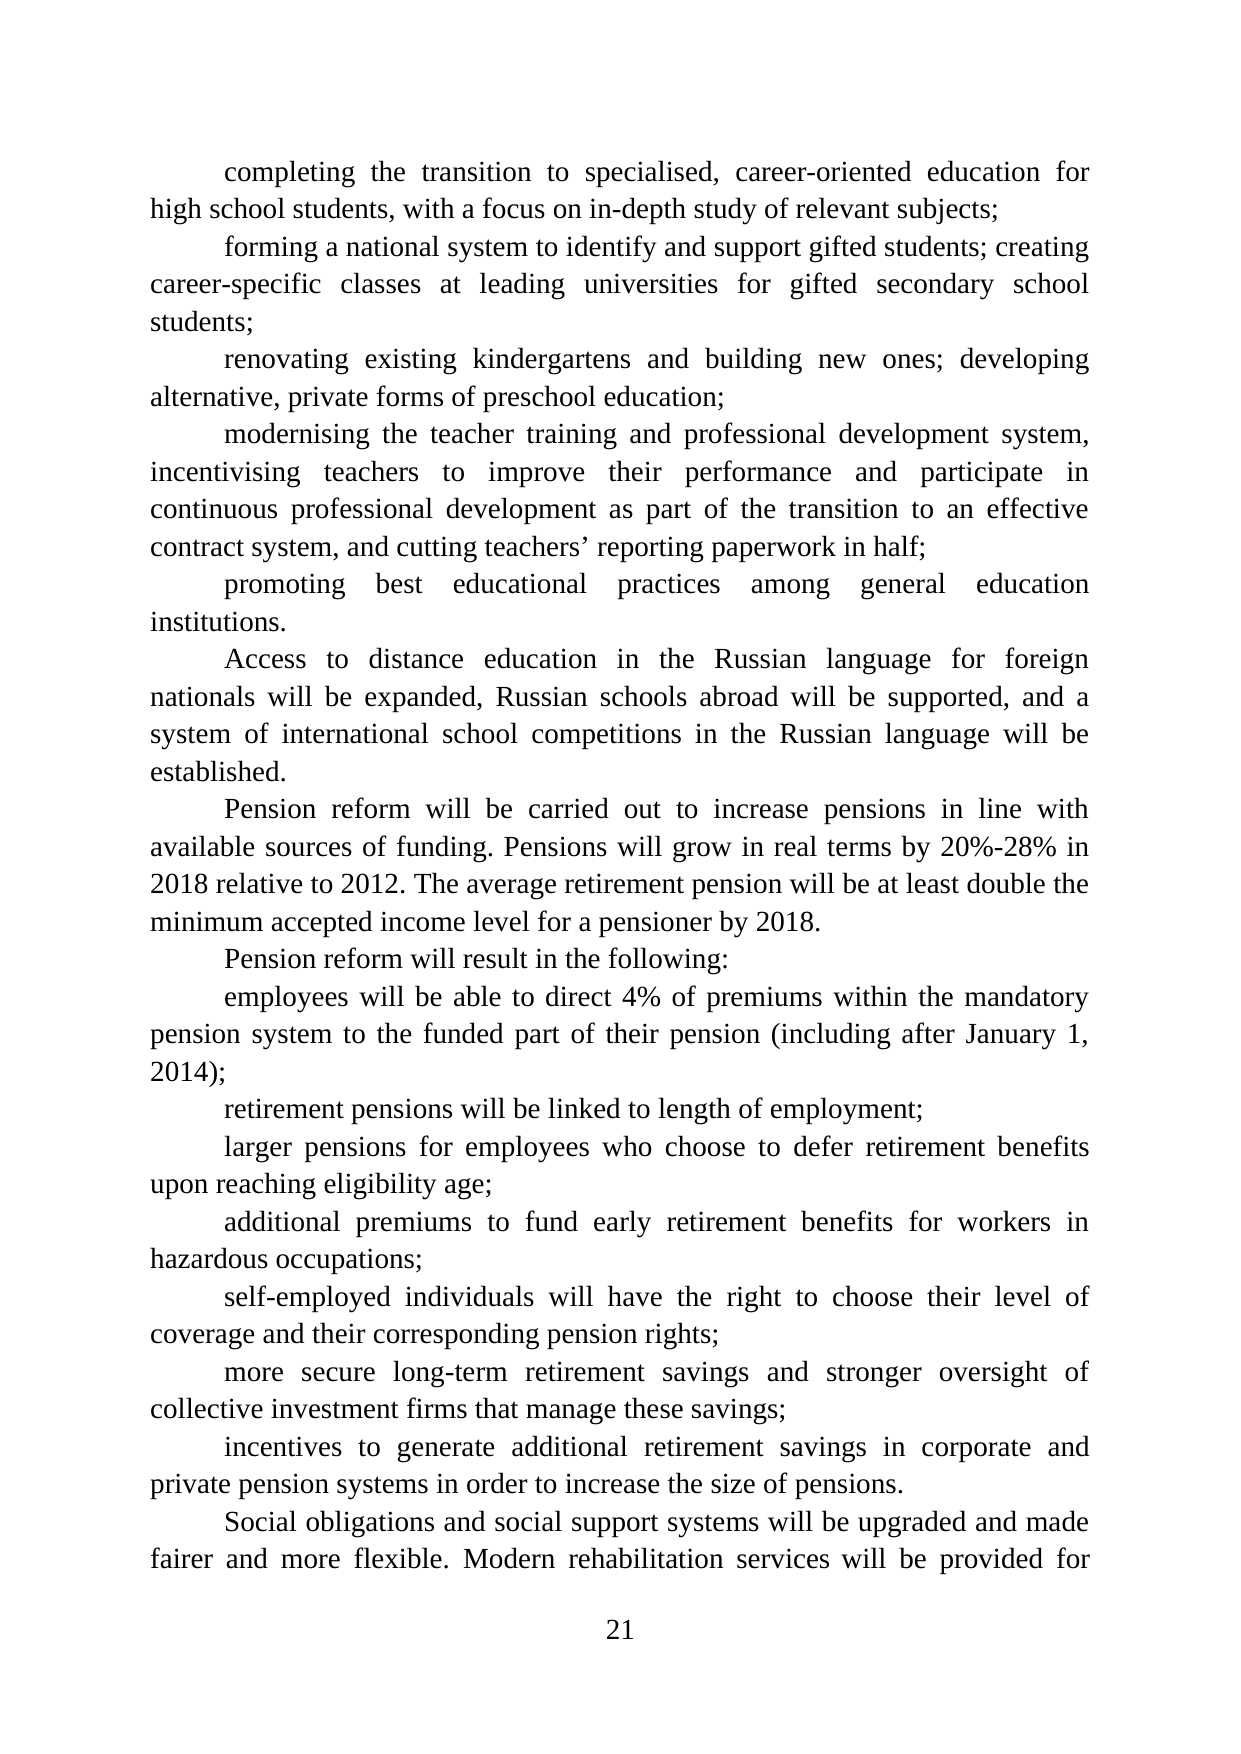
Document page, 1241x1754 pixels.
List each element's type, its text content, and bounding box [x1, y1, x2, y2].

text employees will be able to direct 4% of premiums within the mandatory pension system to the funded part of their pension (including after January 1, 2014); [150, 975, 1090, 1087]
text Pension reform will be carried out to increase pensions in line with available sources of funding. Pensions will grow in real terms by 20%-28% in 2018 relative to 2012. The average retirement pension will be at least double the minimum accepted income level for a pensioner by 2018. [150, 787, 1090, 937]
text promoting best educational practices among general education institutions. [150, 562, 1090, 637]
text completing the transition to specialised, career-oriented education for high school students, with a focus on in-depth study of relevant subjects; [150, 150, 1090, 225]
text incentives to generate additional retirement savings in corporate and private pension systems in order to increase the size of pensions. [150, 1425, 1090, 1500]
text larger pensions for employees who choose to defer retirement benefits upon reaching eligibility age; [150, 1125, 1090, 1200]
text modernising the teacher training and professional development system, incentivising teachers to improve their performance and participate in continuous professional development as part of the transition to an effective contract system, and cutting teachers’ reporting paperwork in half; [150, 412, 1090, 562]
text more secure long-term retirement savings and stronger oversight of collective investment firms that manage these savings; [150, 1350, 1090, 1425]
text Pension reform will result in the following: [150, 937, 1090, 975]
text forming a national system to identify and support gifted students; creating career-specific classes at leading universities for gifted secondary school students; [150, 225, 1090, 337]
text self-employed individuals will have the right to choose their level of coverage and their corresponding pension rights; [150, 1275, 1090, 1350]
text retirement pensions will be linked to length of employment; [150, 1087, 1090, 1125]
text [150, 1500, 1090, 1575]
text additional premiums to fund early retirement benefits for workers in hazardous occupations; [150, 1200, 1090, 1275]
text renovating existing kindergartens and building new ones; developing alternative, private forms of preschool education; [150, 337, 1090, 412]
text Access to distance education in the Russian language for foreign nationals will be expanded, Russian schools abroad will be supported, and a system of international school competitions in the Russian language will be established. [150, 637, 1090, 787]
